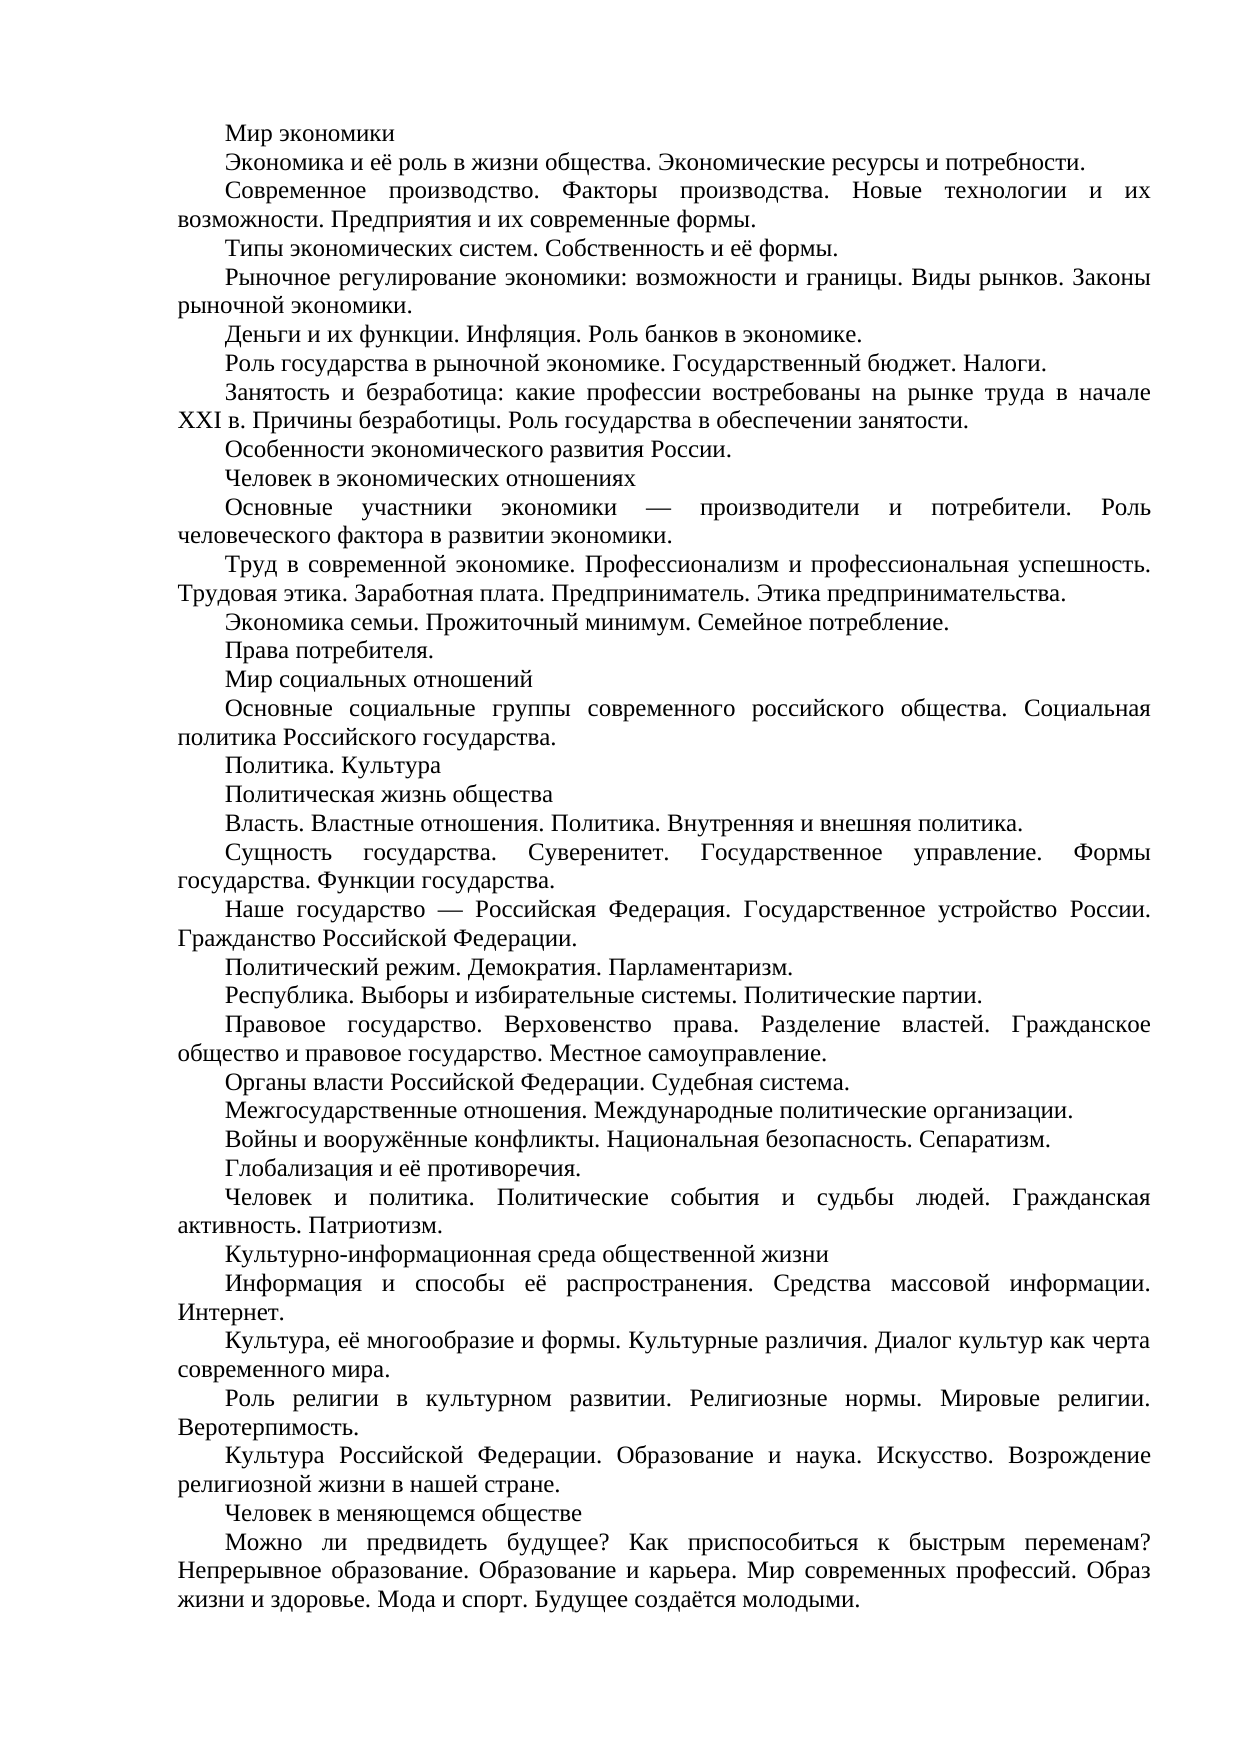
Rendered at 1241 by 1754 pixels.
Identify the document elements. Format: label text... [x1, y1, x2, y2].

text Человек и политика. Политические события и судьбы людей. Гражданская активность. Патриотизм. [177, 1182, 1152, 1239]
text Мир социальных отношений [177, 664, 1152, 693]
text Сущность государства. Суверенитет. Государственное управление. Формы государства. Функции государства. [177, 837, 1152, 894]
text Правовое государство. Верховенство права. Разделение властей. Гражданское общество и правовое государство. Местное самоуправление. [177, 1009, 1152, 1067]
text Информация и способы её распространения. Средства массовой информации. Интернет. [177, 1268, 1152, 1326]
text Роль государства в рыночной экономике. Государственный бюджет. Налоги. [177, 348, 1152, 377]
text Политика. Культура [177, 751, 1152, 779]
text Культурно-информационная среда общественной жизни [177, 1239, 1152, 1268]
text Современное производство. Факторы производства. Новые технологии и их возможности. Предприятия и их современные формы. [177, 176, 1152, 233]
text Человек в экономических отношениях [177, 463, 1152, 492]
text Межгосударственные отношения. Международные политические организации. [177, 1096, 1152, 1124]
text Труд в современной экономике. Профессионализм и профессиональная успешность. Трудовая этика. Заработная плата. Предприниматель. Этика предпринимательства. [177, 549, 1152, 607]
text Основные социальные группы современного российского общества. Социальная политика Российского государства. [177, 693, 1152, 751]
text Мир экономики [177, 118, 1152, 147]
text Можно ли предвидеть будущее? Как приспособиться к быстрым переменам? Непрерывное образование. Образование и карьера. Мир современных профессий. Образ жизни и здоровье. Мода и спорт. Будущее создаётся молодыми. [177, 1527, 1152, 1613]
text Республика. Выборы и избирательные системы. Политические партии. [177, 981, 1152, 1009]
text Политическая жизнь общества [177, 779, 1152, 808]
text Культура Российской Федерации. Образование и наука. Искусство. Возрождение религиозной жизни в нашей стране. [177, 1441, 1152, 1498]
text Занятость и безработица: какие профессии востребованы на рынке труда в начале XXI в. Причины безработицы. Роль государства в обеспечении занятости. [177, 377, 1152, 434]
text Права потребителя. [177, 636, 1152, 664]
text Человек в меняющемся обществе [177, 1498, 1152, 1527]
text Особенности экономического развития России. [177, 434, 1152, 463]
text Политический режим. Демократия. Парламентаризм. [177, 952, 1152, 981]
text Деньги и их функции. Инфляция. Роль банков в экономике. [177, 319, 1152, 348]
text Экономика семьи. Прожиточный минимум. Семейное потребление. [177, 607, 1152, 636]
text Органы власти Российской Федерации. Судебная система. [177, 1067, 1152, 1096]
text Власть. Властные отношения. Политика. Внутренняя и внешняя политика. [177, 808, 1152, 837]
text Роль религии в культурном развитии. Религиозные нормы. Мировые религии. Веротерпимость. [177, 1383, 1152, 1441]
text Войны и вооружённые конфликты. Национальная безопасность. Сепаратизм. [177, 1124, 1152, 1153]
text Культура, её многообразие и формы. Культурные различия. Диалог культур как черта современного мира. [177, 1326, 1152, 1383]
text Основные участники экономики — производители и потребители. Роль человеческого фактора в развитии экономики. [177, 492, 1152, 549]
text Рыночное регулирование экономики: возможности и границы. Виды рынков. Законы рыночной экономики. [177, 262, 1152, 319]
text Экономика и её роль в жизни общества. Экономические ресурсы и потребности. [177, 147, 1152, 176]
text Глобализация и её противоречия. [177, 1153, 1152, 1182]
text Наше государство — Российская Федерация. Государственное устройство России. Гражданство Российской Федерации. [177, 894, 1152, 952]
text Типы экономических систем. Собственность и её формы. [177, 233, 1152, 262]
